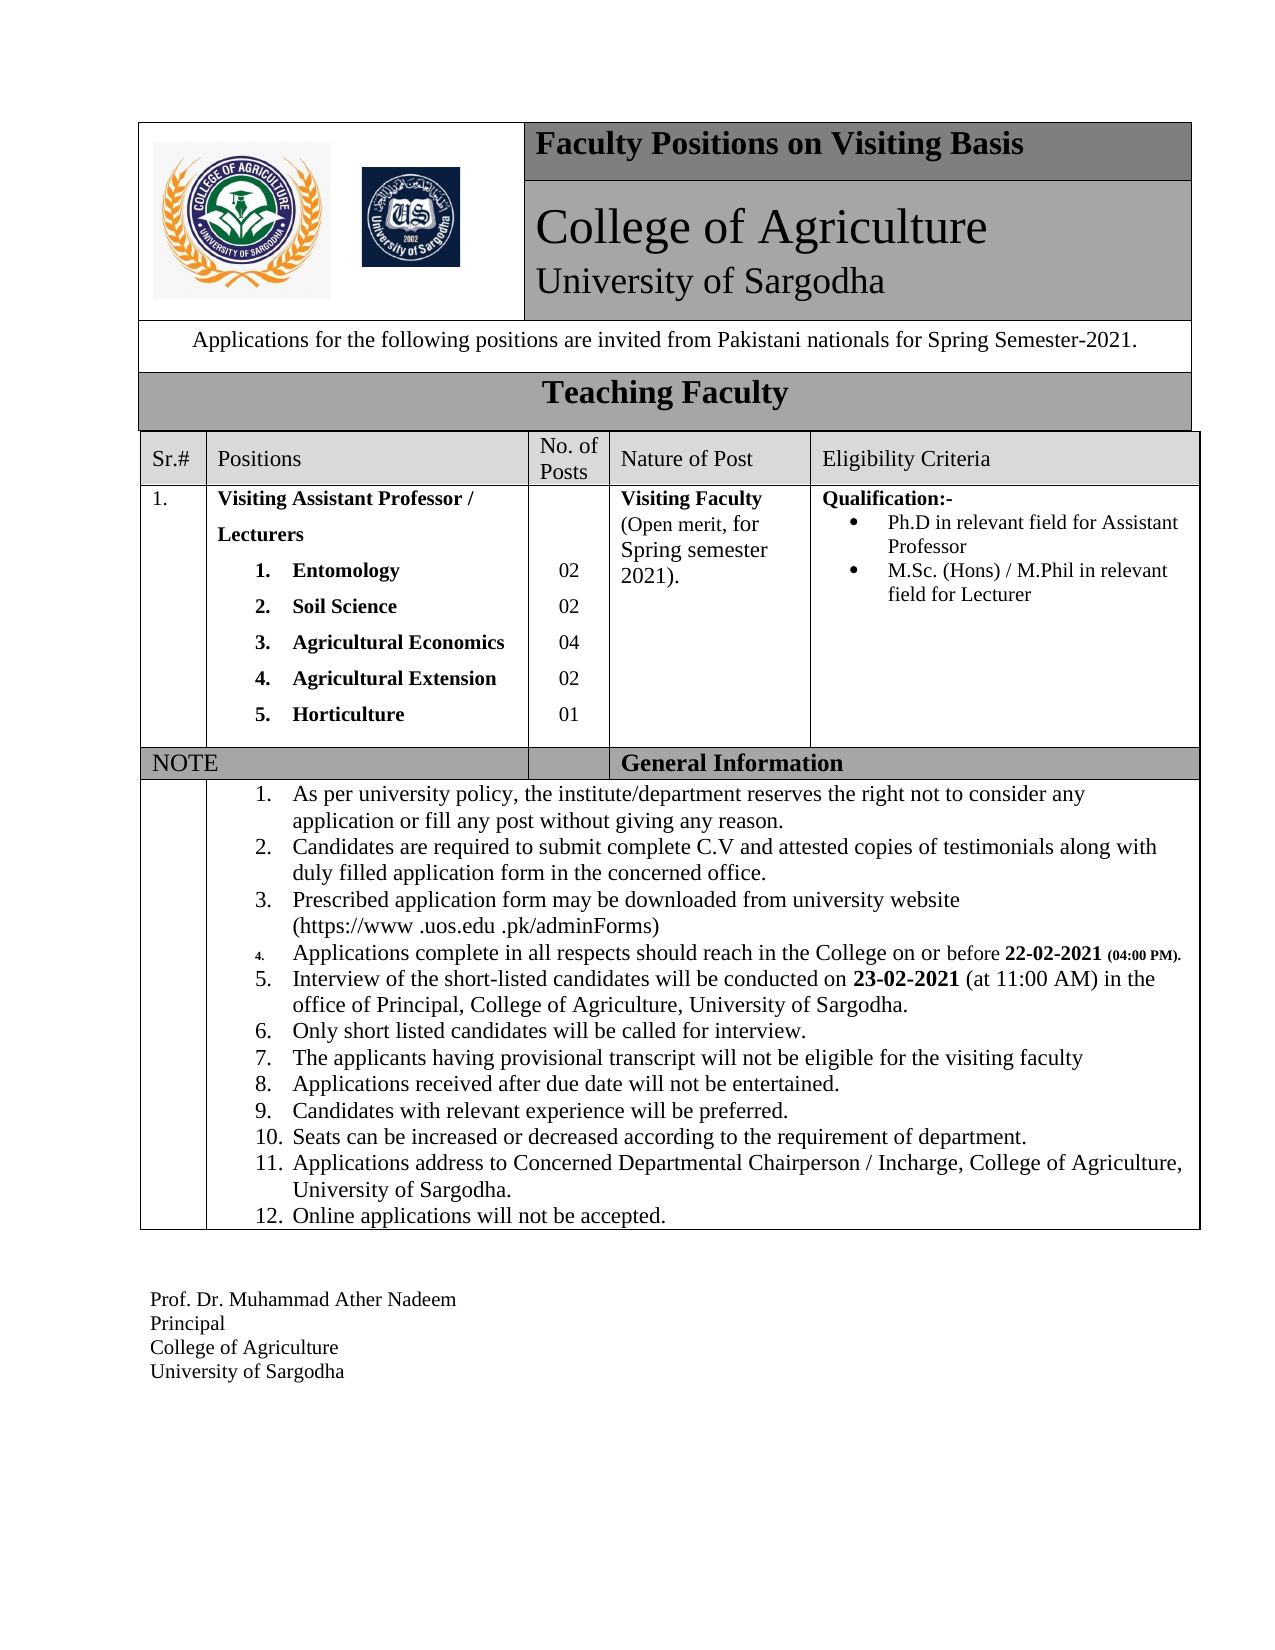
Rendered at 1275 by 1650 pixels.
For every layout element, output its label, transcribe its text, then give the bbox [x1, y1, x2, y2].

table_header No. of Posts [529, 432, 609, 484]
table_cell As per university policy, the institute/department reserves the right not to consider any application or fill any post without giving any reason. Candidates are required to submit complete C.V and attested copies of testimonials along with duly filled application form in the concerned office. Prescribed application form may be downloaded from university website (https://www .uos.edu .pk/adminForms) Applications complete in all respects should reach in the College on or before 22-02-2021 (04:00 PM). Interview of the short-listed candidates will be conducted on 23-02-2021 (at 11:00 AM) in the office of Principal, College of Agriculture, University of Sargodha. Only short listed candidates will be called for interview. The applicants having provisional transcript will not be eligible for the visiting faculty Applications received after due date will not be entertained. Candidates with relevant experience will be preferred. Seats can be increased or decreased according to the requirement of department. Applications address to Concerned Departmental Chairperson / Incharge, College of Agriculture, University of Sargodha. Online applications will not be accepted. [207, 780, 1199, 1228]
table_header [139, 123, 524, 320]
table_cell Teaching Faculty [139, 373, 1191, 430]
table_cell [141, 780, 206, 1228]
table_cell [529, 748, 609, 779]
picture [153, 142, 331, 299]
table_header Sr.# [141, 432, 206, 484]
table_header Eligibility Criteria [811, 432, 1199, 484]
table_cell 02 02 04 02 01 [529, 486, 609, 747]
table_cell Qualification:- Ph.D in relevant field for Assistant Professor M.Sc. (Hons) / M.Phil in relevant field for Lecturer [811, 486, 1199, 747]
table_cell College of Agriculture University of Sargodha [525, 181, 1191, 320]
table_cell 1. [141, 486, 206, 747]
table_cell General Information [610, 748, 1199, 779]
table_cell Visiting Faculty (Open merit, for Spring semester 2021). [610, 486, 810, 747]
table_cell Applications for the following positions are invited from Pakistani nationals for Spring Semester-2021. [139, 321, 1191, 372]
text College of Agriculture [150, 1335, 1125, 1359]
table_header Positions [207, 432, 528, 484]
text Principal [150, 1311, 1125, 1335]
table_header Faculty Positions on Visiting Basis [525, 123, 1191, 180]
text University of Sargodha [150, 1359, 1125, 1383]
table_cell NOTE [141, 748, 528, 779]
table_cell Visiting Assistant Professor / Lecturers Entomology Soil Science Agricultural Economics Agricultural Extension Horticulture [207, 486, 528, 747]
picture [361, 167, 461, 267]
text Prof. Dr. Muhammad Ather Nadeem [150, 1287, 1125, 1311]
table_header Nature of Post [610, 432, 810, 484]
